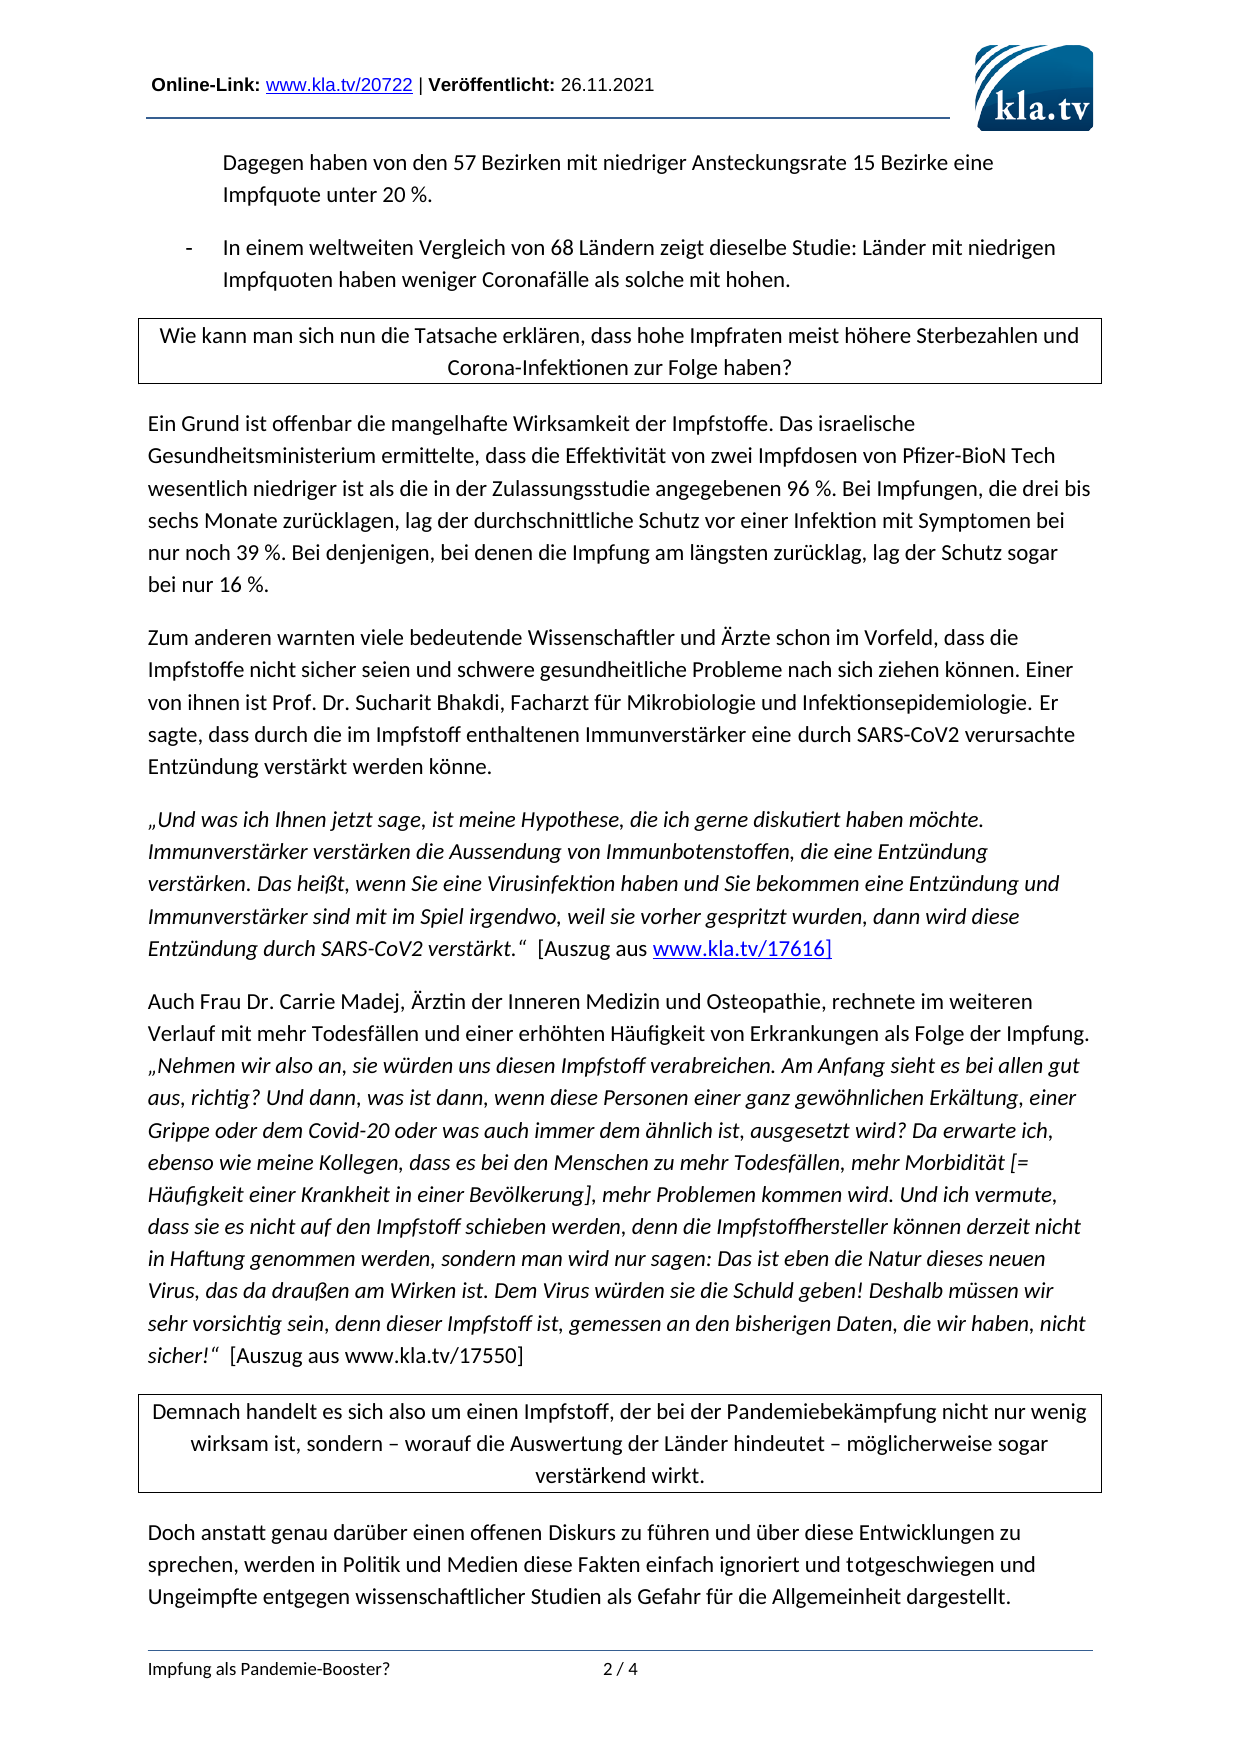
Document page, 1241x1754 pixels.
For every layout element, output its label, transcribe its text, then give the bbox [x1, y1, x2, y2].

text Zum anderen warnten viele bedeutende Wissenschaftler und Ärzte schon im Vorfeld, dass die Impfstoffe nicht sicher seien und schwere gesundheitliche Probleme nach sich ziehen können. Einer von ihnen ist Prof. Dr. Sucharit Bhakdi, Facharzt für Mikrobiologie und Infektionsepidemiologie. Er sagte, dass durch die im Impfstoff enthaltenen Immunverstärker eine durch SARS-CoV2 verursachte Entzündung verstärkt werden könne. [148, 623, 1093, 780]
text Wie kann man sich nun die Tatsache erklären, dass hohe Impfraten meist höhere Sterbezahlen und Corona-Infektionen zur Folge haben? [139, 319, 1101, 383]
text Demnach handelt es sich also um einen Impfstoff, der bei der Pandemiebekämpfung nicht nur wenig wirksam ist, sondern – worauf die Auswertung der Länder hindeutet – möglicherweise sogar verstärkend wirkt. [139, 1395, 1101, 1492]
list In einem weltweiten Vergleich von 68 Ländern zeigt dieselbe Studie: Länder mit niedrigen Impfquoten haben weniger Coronafälle als solche mit hohen. [185, 233, 1093, 293]
text Doch anstatt genau darüber einen offenen Diskurs zu führen und über diese Entwicklungen zu sprechen, werden in Politik und Medien diese Fakten einfach ignoriert und totgeschwiegen und Ungeimpfte entgegen wissenschaftlicher Studien als Gefahr für die Allgemeinheit dargestellt. [148, 1518, 1093, 1610]
text Ein Grund ist offenbar die mangelhafte Wirksamkeit der Impfstoffe. Das israelische Gesundheitsministerium ermittelte, dass die Effektivität von zwei Impfdosen von Pfizer-BioN Tech wesentlich niedriger ist als die in der Zulassungsstudie angegebenen 96 %. Bei Impfungen, die drei bis sechs Monate zurücklagen, lag der durchschnittliche Schutz vor einer Infektion mit Symptomen bei nur noch 39 %. Bei denjenigen, bei denen die Impfung am längsten zurücklag, lag der Schutz sogar bei nur 16 %. [148, 409, 1093, 598]
picture [1084, 45, 1093, 51]
text Auch Frau Dr. Carrie Madej, Ärztin der Inneren Medizin und Osteopathie, rechnete im weiteren Verlauf mit mehr Todesfällen und einer erhöhten Häufigkeit von Erkrankungen als Folge der Impfung. „Nehmen wir also an, sie würden uns diesen Impfstoff verabreichen. Am Anfang sieht es bei allen gut aus, richtig? Und dann, was ist dann, wenn diese Personen einer ganz gewöhnlichen Erkältung, einer Grippe oder dem Covid-20 oder was auch immer dem ähnlich ist, ausgesetzt wird? Da erwarte ich, ebenso wie meine Kollegen, dass es bei den Menschen zu mehr Todesfällen, mehr Morbidität [= Häufigkeit einer Krankheit in einer Bevölkerung], mehr Problemen kommen wird. Und ich vermute, dass sie es nicht auf den Impfstoff schieben werden, denn die Impfstoffhersteller können derzeit nicht in Haftung genommen werden, sondern man wird nur sagen: Das ist eben die Natur dieses neuen Virus, das da draußen am Wirken ist. Dem Virus würden sie die Schuld geben! Deshalb müssen wir sehr vorsichtig sein, denn dieser Impfstoff ist, gemessen an den bisherigen Daten, die wir haben, nicht sicher!“ [Auszug aus www.kla.tv/17550] [148, 987, 1093, 1369]
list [185, 148, 1093, 208]
picture [974, 45, 1093, 130]
text „Und was ich Ihnen jetzt sage, ist meine Hypothese, die ich gerne diskutiert haben möchte. Immunverstärker verstärken die Aussendung von Immunbotenstoffen, die eine Entzündung verstärken. Das heißt, wenn Sie eine Virusinfektion haben und Sie bekommen eine Entzündung und Immunverstärker sind mit im Spiel irgendwo, weil sie vorher gespritzt wurden, dann wird diese Entzündung durch SARS-CoV2 verstärkt.“ [Auszug aus www.kla.tv/17616] [148, 805, 1093, 962]
